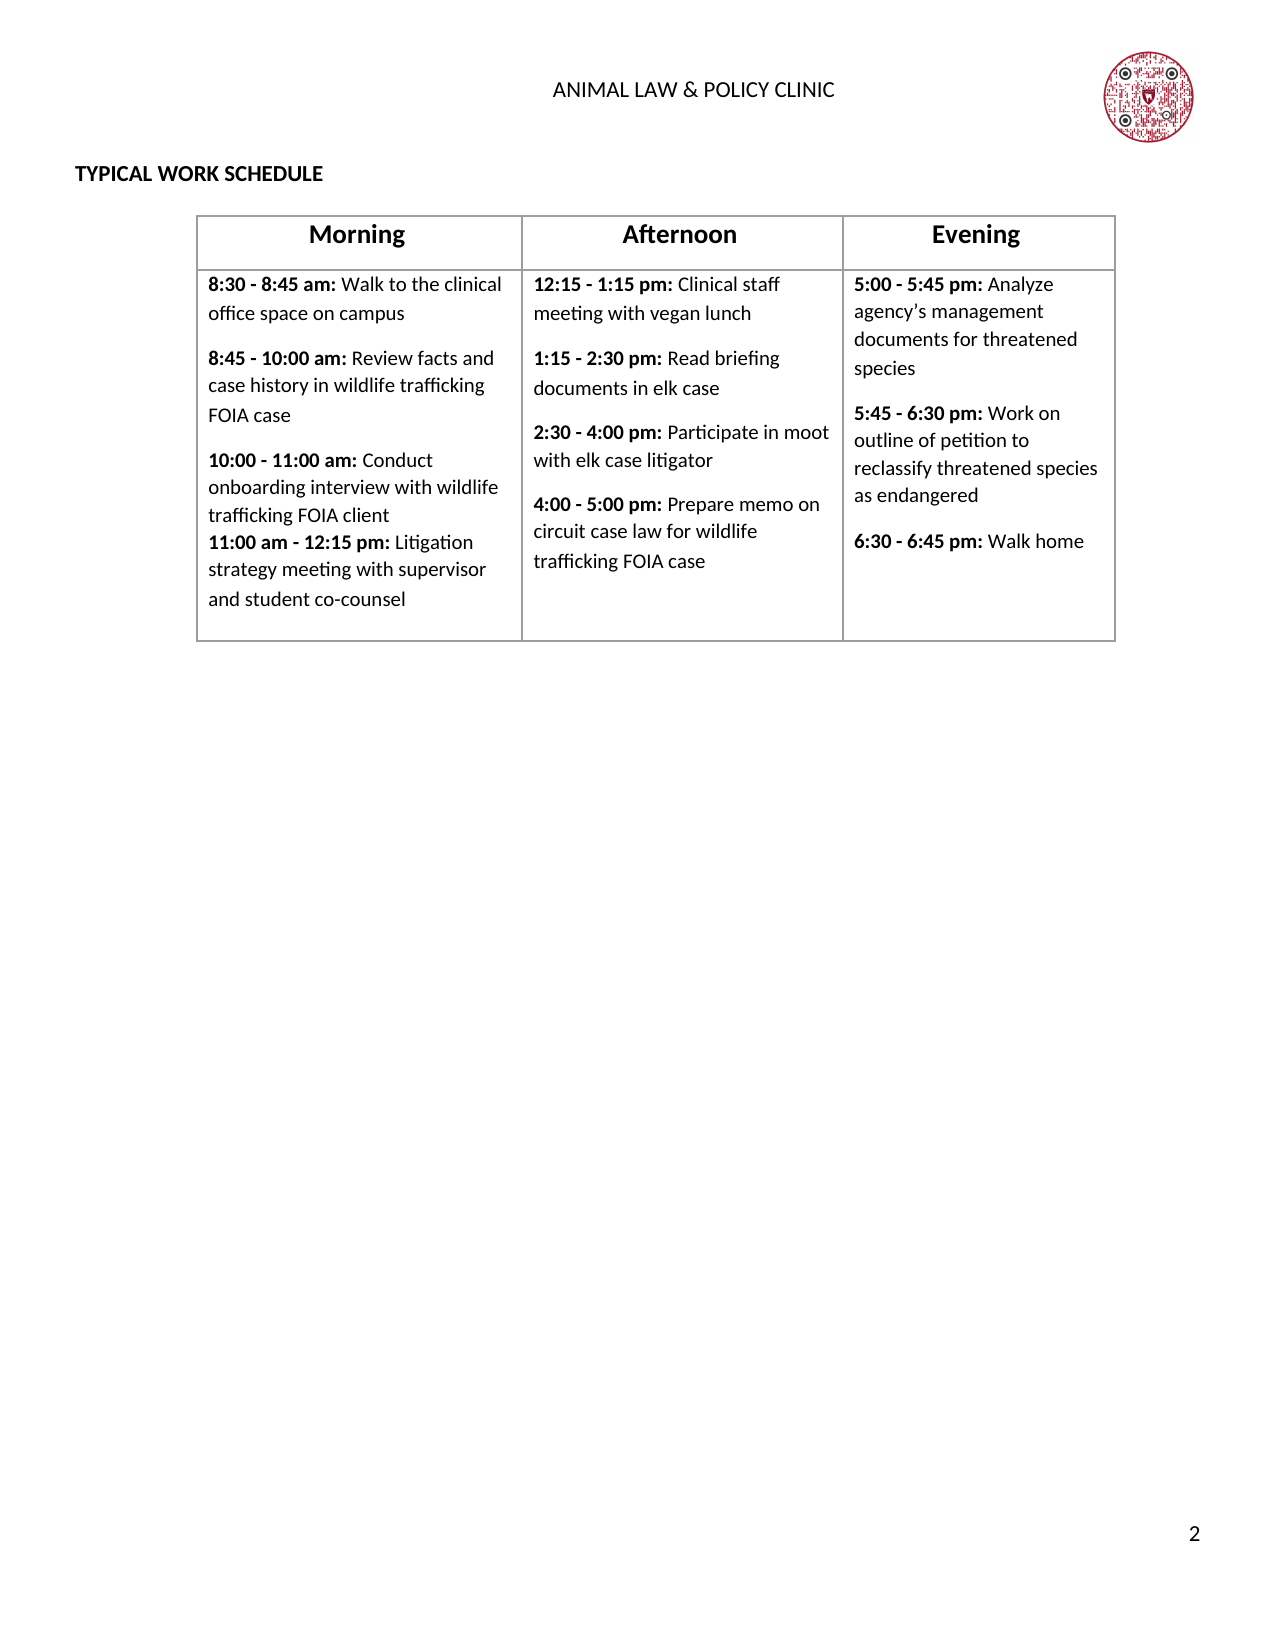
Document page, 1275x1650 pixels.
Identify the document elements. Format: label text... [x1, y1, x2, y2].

table_cell 8:30 - 8:45 am: Walk to the clinical office space on campus 8:45 - 10:00 am: Review facts and case history in wildlife trafficking FOIA case 10:00 - 11:00 am: Conduct onboarding interview with wildlife trafficking FOIA client 11:00 am - 12:15 pm: Litigation strategy meeting with supervisor and student co-counsel [198, 271, 521, 639]
picture [1103, 51, 1194, 143]
table_cell 12:15 - 1:15 pm: Clinical staff meeting with vegan lunch 1:15 - 2:30 pm: Read briefing documents in elk case 2:30 - 4:00 pm: Participate in moot with elk case litigator 4:00 - 5:00 pm: Prepare memo on circuit case law for wildlife trafficking FOIA case [523, 271, 842, 639]
table_header Morning [198, 217, 521, 269]
table_header Afternoon [523, 217, 842, 269]
text TYPICAL WORK SCHEDULE [75, 159, 1200, 187]
table_cell 5:00 - 5:45 pm: Analyze agency’s management documents for threatened species 5:45 - 6:30 pm: Work on outline of petition to reclassify threatened species as endangered 6:30 - 6:45 pm: Walk home [844, 271, 1114, 639]
table_header Evening [844, 217, 1114, 269]
